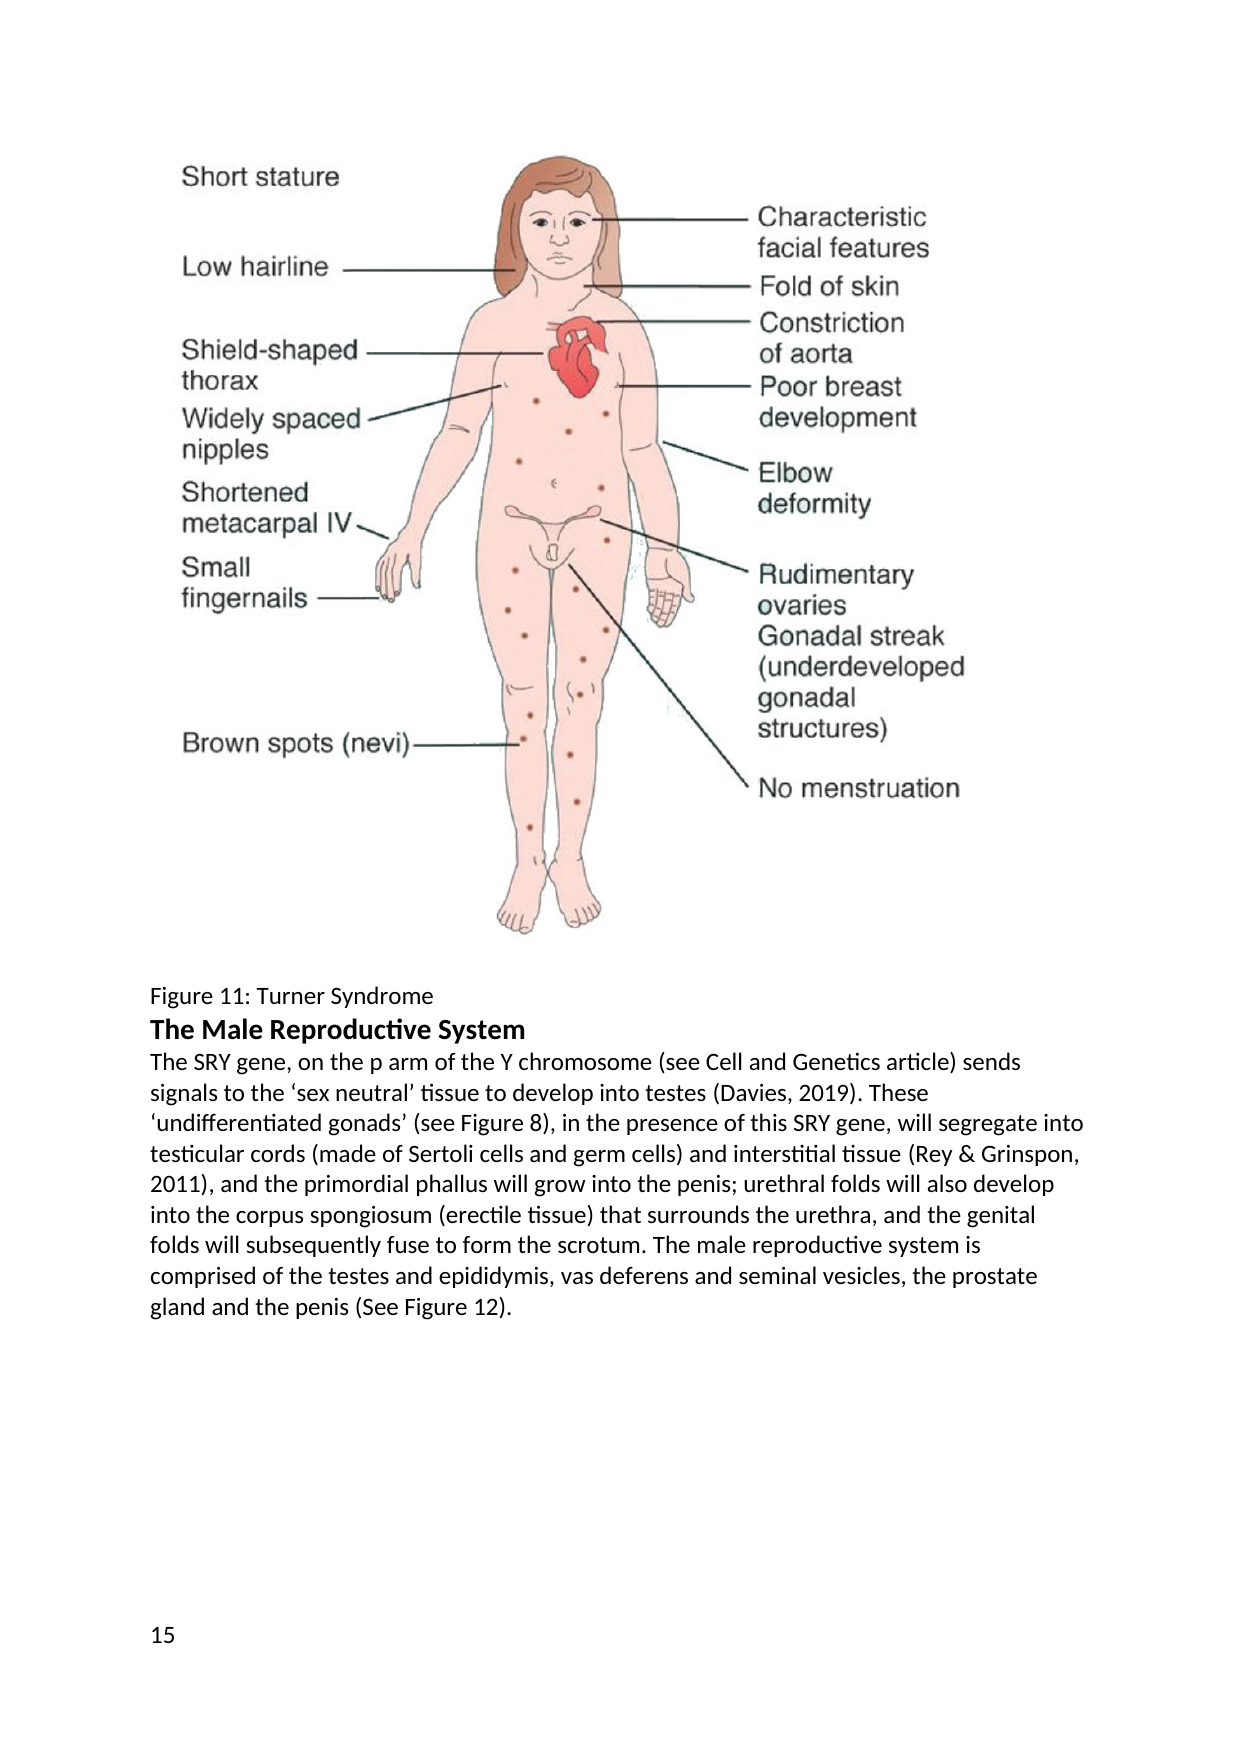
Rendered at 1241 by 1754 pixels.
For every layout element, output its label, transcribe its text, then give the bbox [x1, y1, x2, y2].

text The SRY gene, on the p arm of the Y chromosome (see Cell and Genetics article) sends signals to the ‘sex neutral’ tissue to develop into testes (Davies, 2019). These ‘undifferentiated gonads’ (see Figure 8), in the presence of this SRY gene, will segregate into testicular cords (made of Sertoli cells and germ cells) and interstitial tissue (Rey & Grinspon, 2011), and the primordial phallus will grow into the penis; urethral folds will also develop into the corpus spongiosum (erectile tissue) that surrounds the urethra, and the genital folds will subsequently fuse to form the scrotum. The male reproductive system is comprised of the testes and epididymis, vas deferens and seminal vesicles, the prostate gland and the penis (See Figure 12). [150, 1046, 1090, 1321]
picture [150, 150, 1019, 950]
text Figure 11: Turner Syndrome [150, 980, 1090, 1011]
text The Male Reproductive System [150, 1011, 1090, 1046]
